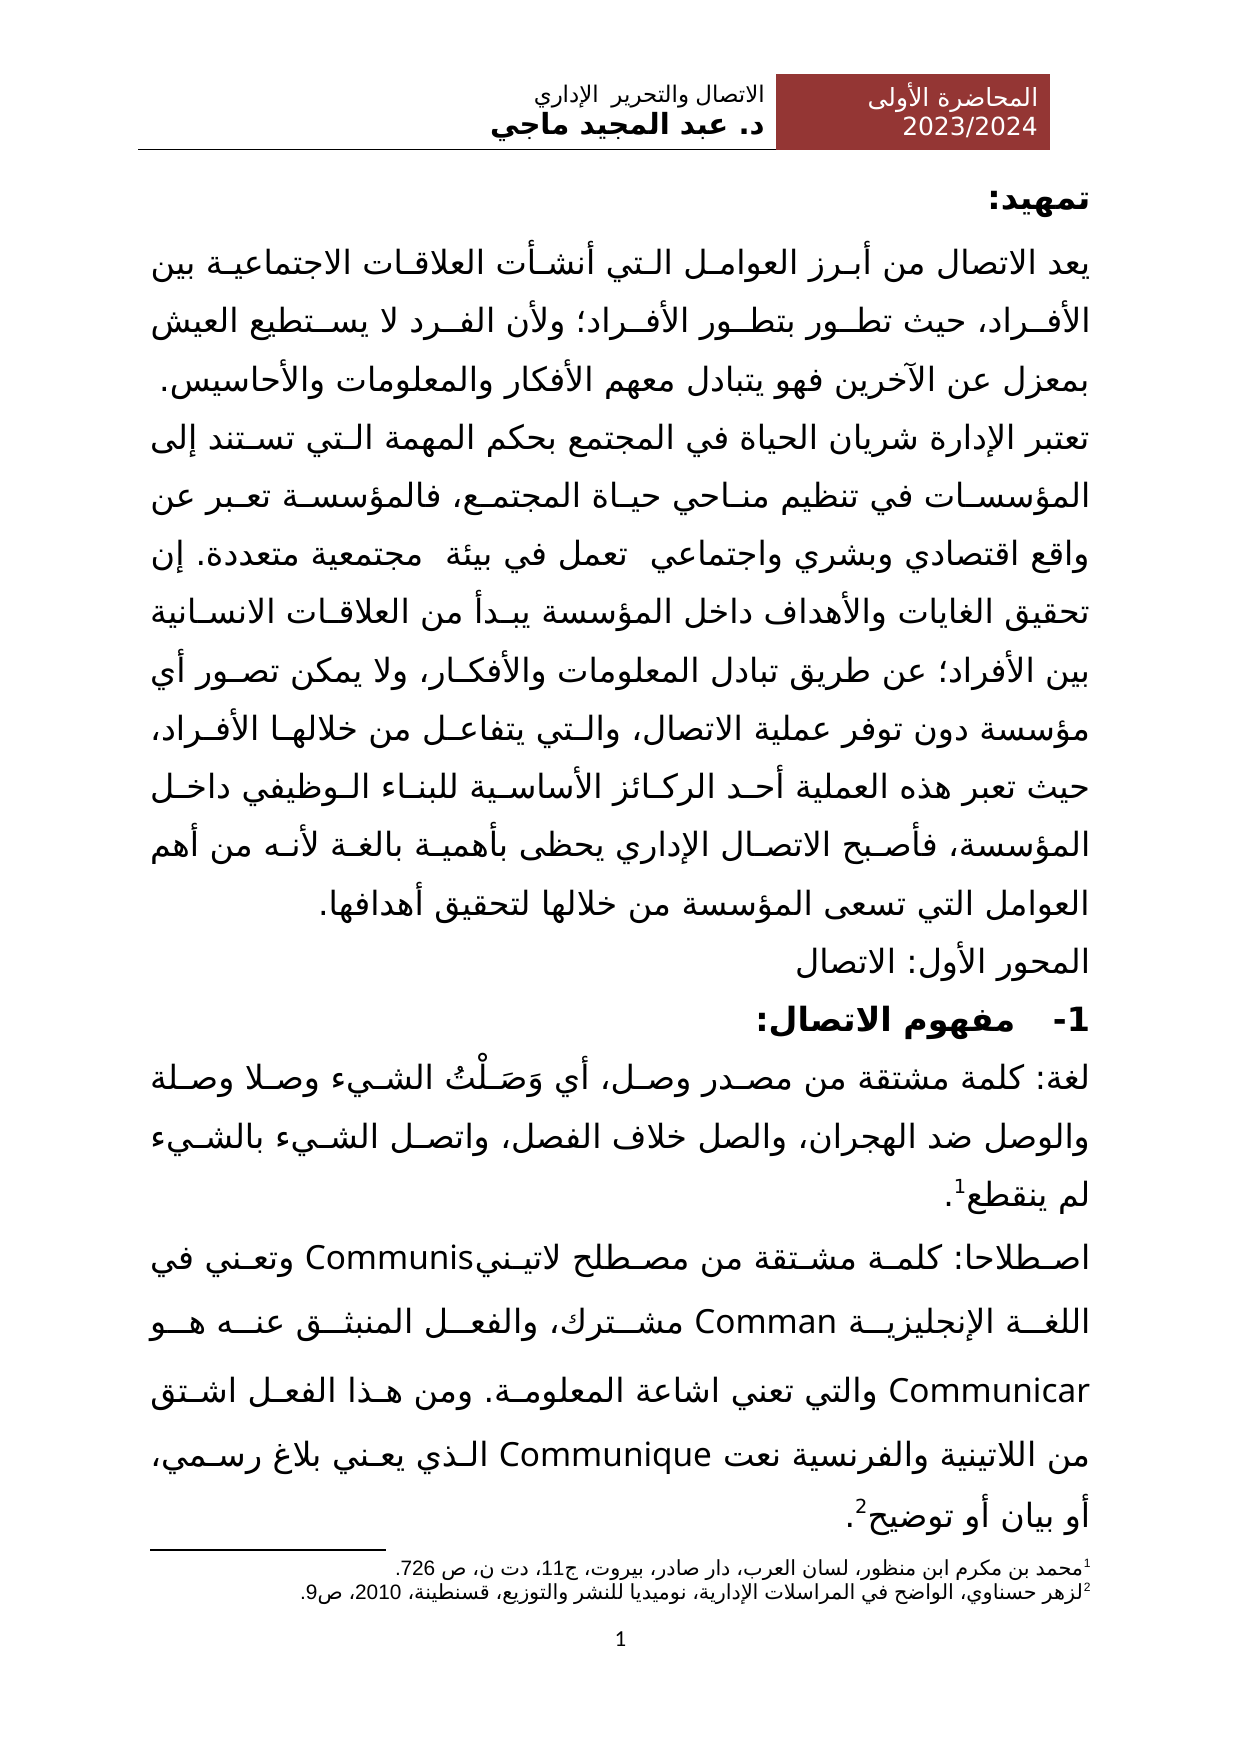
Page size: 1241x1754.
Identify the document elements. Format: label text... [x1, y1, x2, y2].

list مفهوم الاتصال: [150, 1001, 1053, 1039]
text المحور الأول: الاتصال [150, 942, 1090, 981]
text تمهيد: [150, 178, 1090, 217]
text تعتبر الإدارة شريان الحياة في المجتمع بحكم المهمة التي تستند إلى المؤسسات في تنظيم مناحي حياة المجتمع، فالمؤسسة تعبر عن واقع اقتصادي وبشري واجتماعي تعمل في بيئة مجتمعية متعددة. إن تحقيق الغايات والأهداف داخل المؤسسة يبدأ من العلاقات الانسانية بين الأفراد؛ عن طريق تبادل المعلومات والأفكار، ولا يمكن تصور أي مؤسسة دون توفر عملية الاتصال، والتي يتفاعل من خلالها الأفراد، حيث تعبر هذه العملية أحد الركائز الأساسية للبناء الوظيفي داخل المؤسسة، فأصبح الاتصال الإداري يحظى بأهمية بالغة لأنه من أهم العوامل التي تسعى المؤسسة من خلالها لتحقيق أهدافها. [150, 418, 1090, 923]
text اصطلاحا: كلمة مشتقة من مصطلح لاتينيCommunis وتعني في اللغة الإنجليزية Comman مشترك، والفعل المنبثق عنه هو Communicar والتي تعني اشاعة المعلومة. ومن هذا الفعل اشتق من اللاتينية والفرنسية نعت Communique الذي يعني بلاغ رسمي، أو بيان أو توضيح. [150, 1233, 1090, 1535]
text يعد الاتصال من أبرز العوامل التي أنشأت العلاقات الاجتماعية بين الأفراد، حيث تطور بتطور الأفراد؛ ولأن الفرد لا يستطيع العيش بمعزل عن الآخرين فهو يتبادل معهم الأفكار والمعلومات والأحاسيس. [150, 244, 1090, 399]
text لغة: كلمة مشتقة من مصدر وصل، أي وَصَلْتُ الشيء وصلا وصلة والوصل ضد الهجران، والصل خلاف الفصل، واتصل الشيء بالشيء لم ينقطع. [150, 1059, 1090, 1214]
